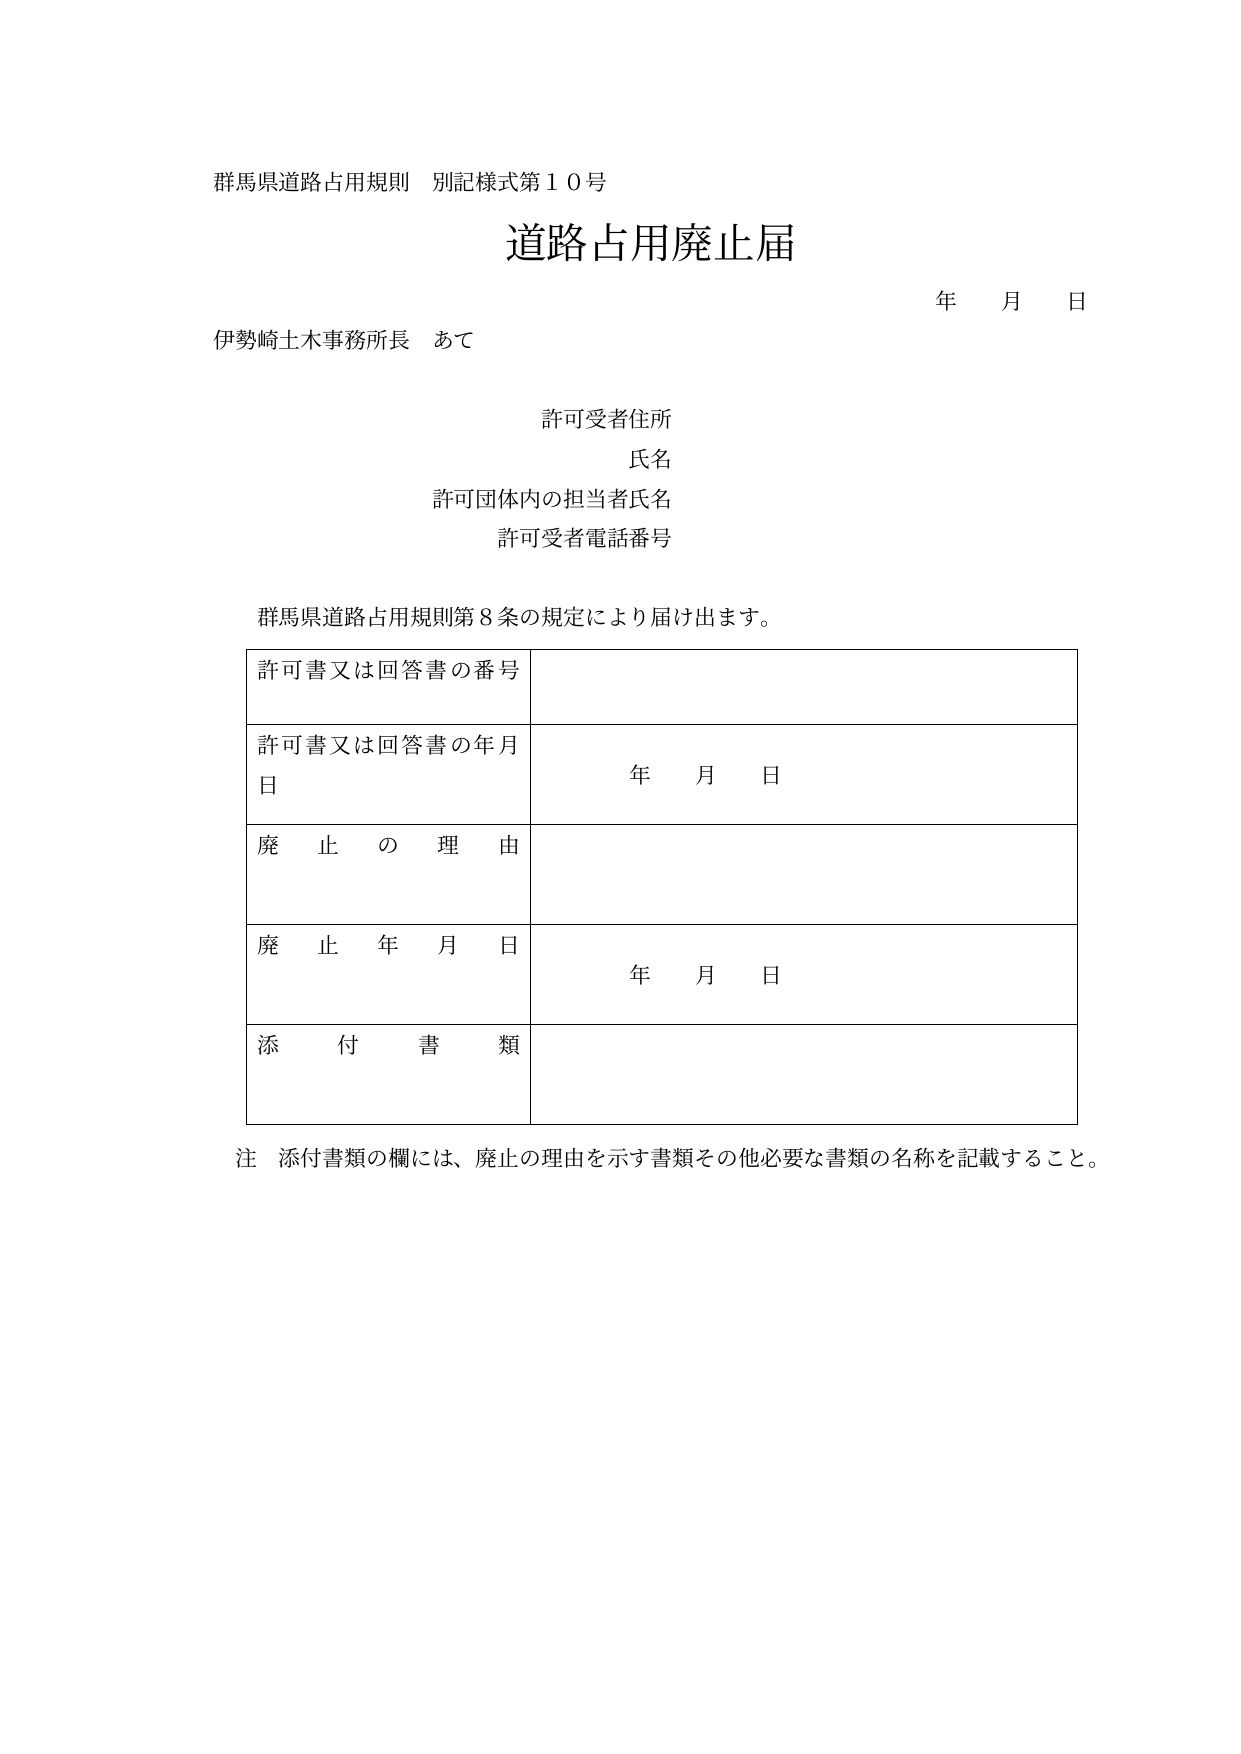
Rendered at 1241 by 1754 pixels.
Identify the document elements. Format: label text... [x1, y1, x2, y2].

table_cell 廃止の理由 [247, 825, 530, 924]
text 群馬県道路占用規則第８条の規定により届け出ます。 [213, 597, 1088, 636]
text 群馬県道路占用規則 別記様式第１０号 [213, 161, 1088, 201]
text 許可受者住所 [213, 399, 1088, 438]
table_cell [531, 1025, 1077, 1124]
text 道路占用廃止届 [213, 201, 1088, 280]
table_cell 年 月 日 [531, 725, 1077, 824]
text 年 月 日 [213, 280, 1088, 319]
table_cell 許可書又は回答書の年月日 [247, 725, 530, 824]
text 伊勢崎土木事務所長 あて [213, 319, 1088, 359]
text 氏名 [213, 438, 1088, 478]
table_cell [531, 825, 1077, 924]
table_cell 添付書類 [247, 1025, 530, 1124]
table_cell 廃止年月日 [247, 925, 530, 1024]
text 許可団体内の担当者氏名 [213, 478, 1088, 517]
table_header 許可書又は回答書の番号 [247, 650, 530, 724]
text 注 添付書類の欄には、廃止の理由を示す書類その他必要な書類の名称を記載すること。 [213, 1137, 1088, 1177]
text 許可受者電話番号 [213, 517, 1088, 557]
table_cell 年 月 日 [531, 925, 1077, 1024]
table_header [531, 650, 1077, 724]
